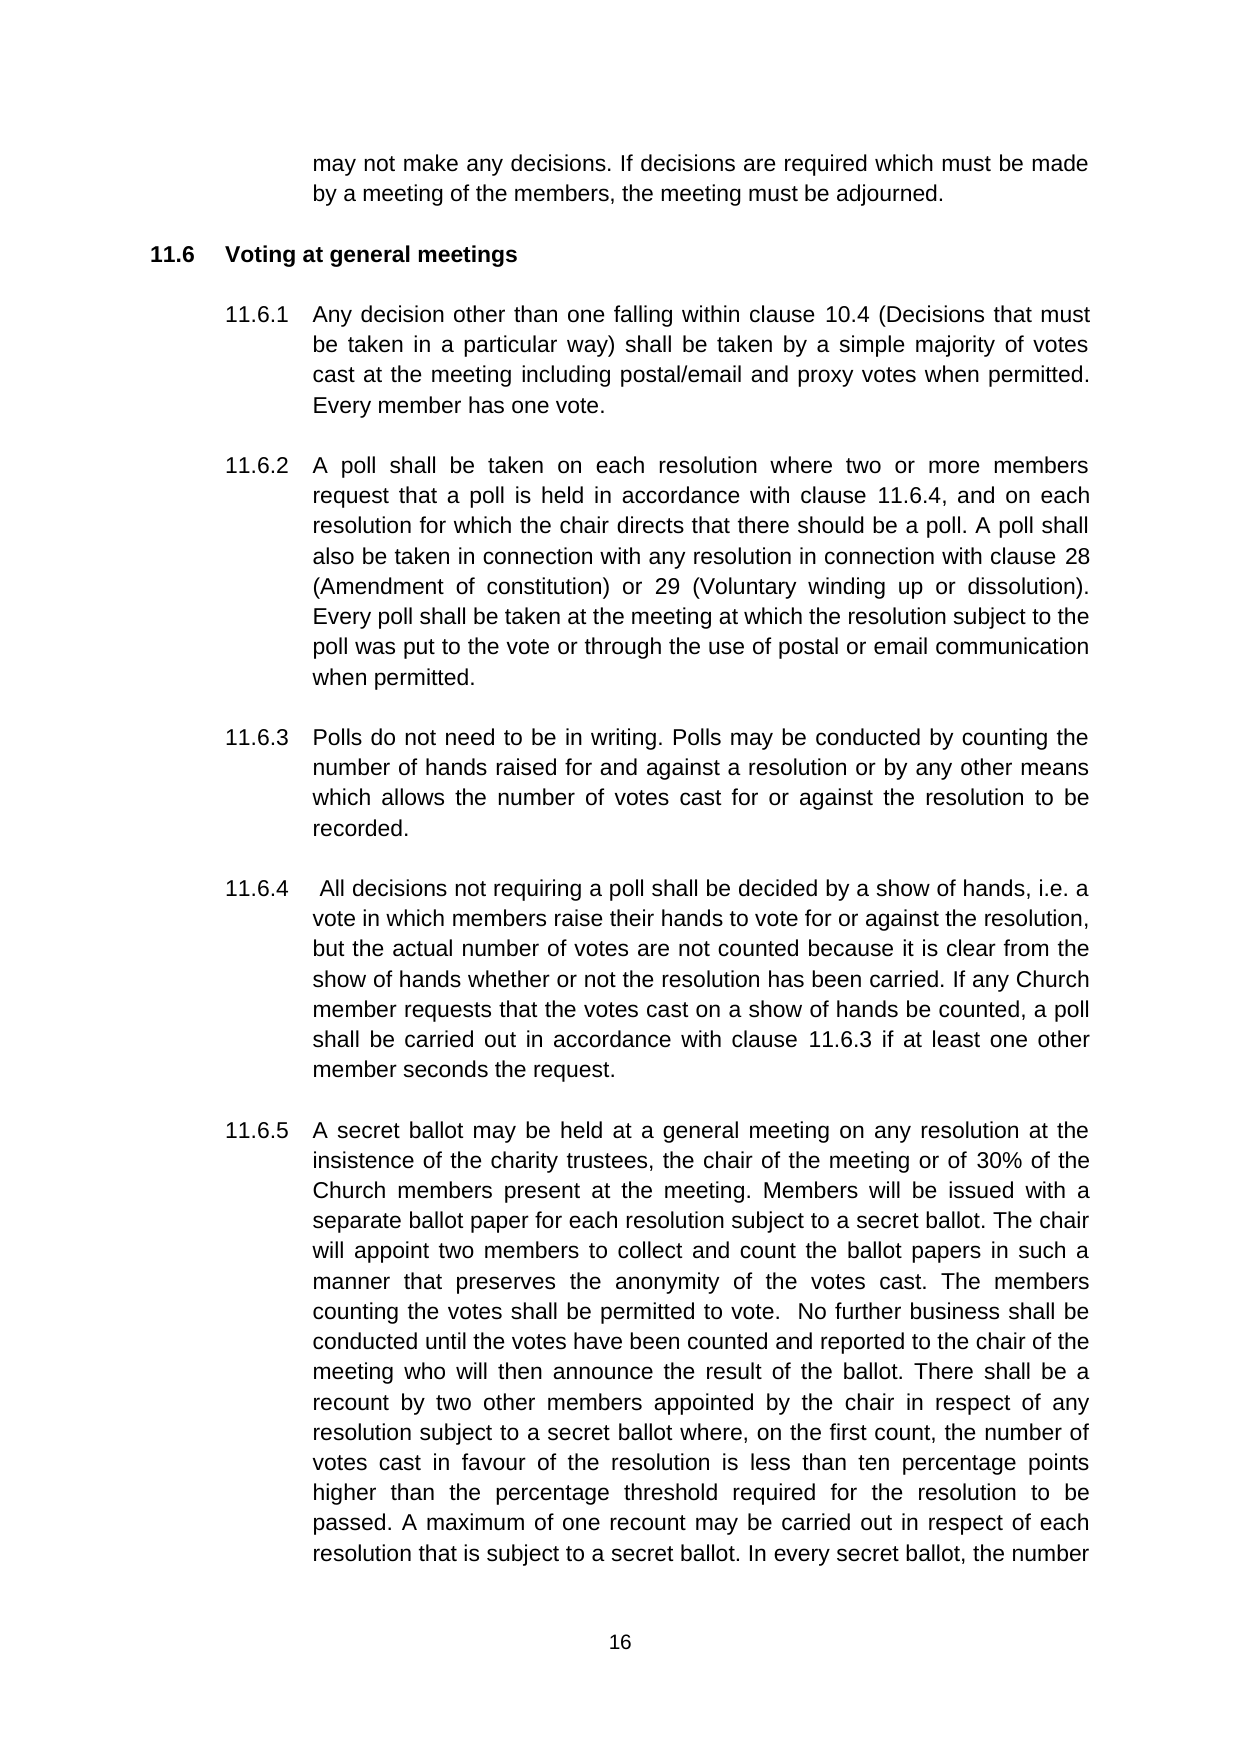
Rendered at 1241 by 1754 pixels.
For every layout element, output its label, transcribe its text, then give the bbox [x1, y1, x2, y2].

list Voting at general meetings [150, 241, 1090, 267]
list Polls do not need to be in writing. Polls may be conducted by counting the number of hands raised for and against a resolution or by any other means which allows the number of votes cast for or against the resolution to be recorded. [225, 724, 1090, 841]
list A poll shall be taken on each resolution where two or more members request that a poll is held in accordance with clause 11.6.4, and on each resolution for which the chair directs that there should be a poll. A poll shall also be taken in connection with any resolution in connection with clause 28 (Amendment of constitution) or 29 (Voluntary winding up or dissolution). Every poll shall be taken at the meeting at which the resolution subject to the poll was put to the vote or through the use of postal or email communication when permitted. [225, 452, 1090, 690]
list Any decision other than one falling within clause 10.4 (Decisions that must be taken in a particular way) shall be taken by a simple majority of votes cast at the meeting including postal/email and proxy votes when permitted. Every member has one vote. [225, 301, 1090, 418]
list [225, 1117, 1090, 1566]
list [225, 150, 1090, 207]
list All decisions not requiring a poll shall be decided by a show of hands, i.e. a vote in which members raise their hands to vote for or against the resolution, but the actual number of votes are not counted because it is clear from the show of hands whether or not the resolution has been carried. If any Church member requests that the votes cast on a show of hands be counted, a poll shall be carried out in accordance with clause 11.6.3 if at least one other member seconds the request. [225, 875, 1090, 1083]
